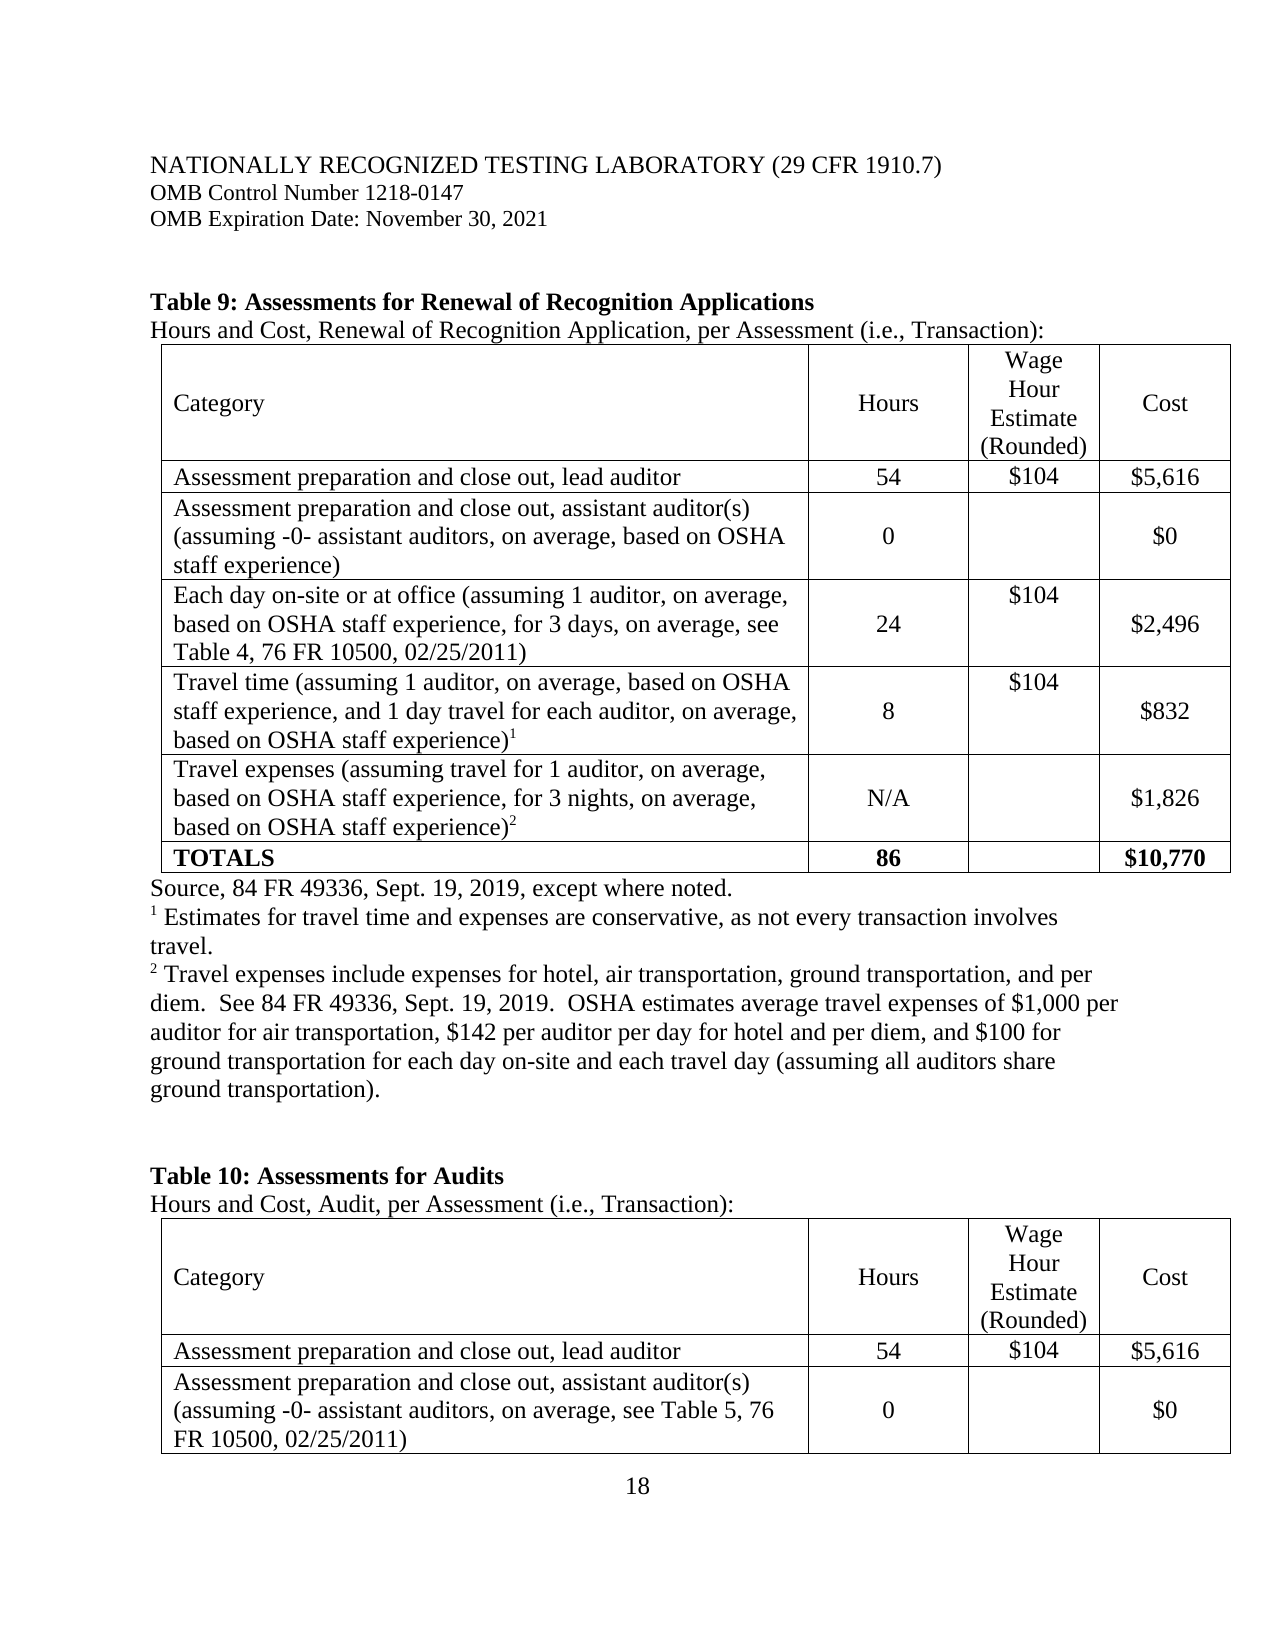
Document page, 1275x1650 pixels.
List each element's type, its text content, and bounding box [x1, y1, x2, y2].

text Hours and Cost, Audit, per Assessment (i.e., Transaction): [150, 1189, 1125, 1218]
table_cell Travel time (assuming 1 auditor, on average, based on OSHA staff experience, and 1 day travel for each auditor, on average, based on OSHA staff experience)1 [162, 667, 808, 753]
table_cell $10,770 [1100, 842, 1230, 872]
table_cell Travel expenses (assuming travel for 1 auditor, on average, based on OSHA staff experience, for 3 nights, on average, based on OSHA staff experience)2 [162, 755, 808, 841]
table_header Category [162, 345, 808, 460]
table_cell $104 [969, 667, 1099, 753]
table_header Wage Hour Estimate (Rounded) [969, 345, 1099, 460]
table_cell 8 [809, 667, 968, 753]
table_cell $2,496 [1100, 580, 1230, 666]
table_cell 0 [809, 493, 968, 579]
table_header Hours [809, 1219, 968, 1334]
table_cell Assessment preparation and close out, assistant auditor(s) (assuming -0- assistant auditors, on average, see Table 5, 76 FR 10500, 02/25/2011) [162, 1367, 808, 1453]
table_cell 24 [809, 580, 968, 666]
table_header Hours [809, 345, 968, 460]
table_cell $104 [969, 461, 1099, 492]
table_cell $0 [1100, 1367, 1230, 1453]
table_cell Assessment preparation and close out, assistant auditor(s) (assuming -0- assistant auditors, on average, based on OSHA staff experience) [162, 493, 808, 579]
table_cell 54 [809, 1335, 968, 1366]
table_header Category [162, 1219, 808, 1334]
table_cell [969, 842, 1099, 872]
table_cell $832 [1100, 667, 1230, 753]
table_cell $1,826 [1100, 755, 1230, 841]
text Source, 84 FR 49336, Sept. 19, 2019, except where noted. [150, 873, 1125, 902]
table_cell Assessment preparation and close out, lead auditor [162, 461, 808, 492]
table_cell $104 [969, 580, 1099, 666]
text Table 10: Assessments for Audits [150, 1161, 1125, 1189]
table_cell [969, 755, 1099, 841]
text 2 Travel expenses include expenses for hotel, air transportation, ground transportation, and per diem. See 84 FR 49336, Sept. 19, 2019. OSHA estimates average travel expenses of $1,000 per auditor for air transportation, $142 per auditor per day for hotel and per diem, and $100 for ground transportation for each day on-site and each travel day (assuming all auditors share ground transportation). [150, 959, 1125, 1103]
text Table 9: Assessments for Renewal of Recognition Applications [150, 287, 1125, 315]
table_cell 54 [809, 461, 968, 492]
table_cell Assessment preparation and close out, lead auditor [162, 1335, 808, 1366]
table_cell $5,616 [1100, 461, 1230, 492]
text Hours and Cost, Renewal of Recognition Application, per Assessment (i.e., Transaction): [150, 315, 1125, 344]
table_cell $104 [969, 1335, 1099, 1366]
table_cell $0 [1100, 493, 1230, 579]
table_cell [969, 1367, 1099, 1453]
table_cell $5,616 [1100, 1335, 1230, 1366]
table_cell [969, 493, 1099, 579]
table_header Cost [1100, 1219, 1230, 1334]
table_cell Each day on-site or at office (assuming 1 auditor, on average, based on OSHA staff experience, for 3 days, on average, see Table 4, 76 FR 10500, 02/25/2011) [162, 580, 808, 666]
table_header Cost [1100, 345, 1230, 460]
table_cell N/A [809, 755, 968, 841]
table_cell 86 [809, 842, 968, 872]
table_header Wage Hour Estimate (Rounded) [969, 1219, 1099, 1334]
table_cell TOTALS [162, 842, 808, 872]
table_cell 0 [809, 1367, 968, 1453]
text 1 Estimates for travel time and expenses are conservative, as not every transaction involves travel. [150, 902, 1125, 959]
